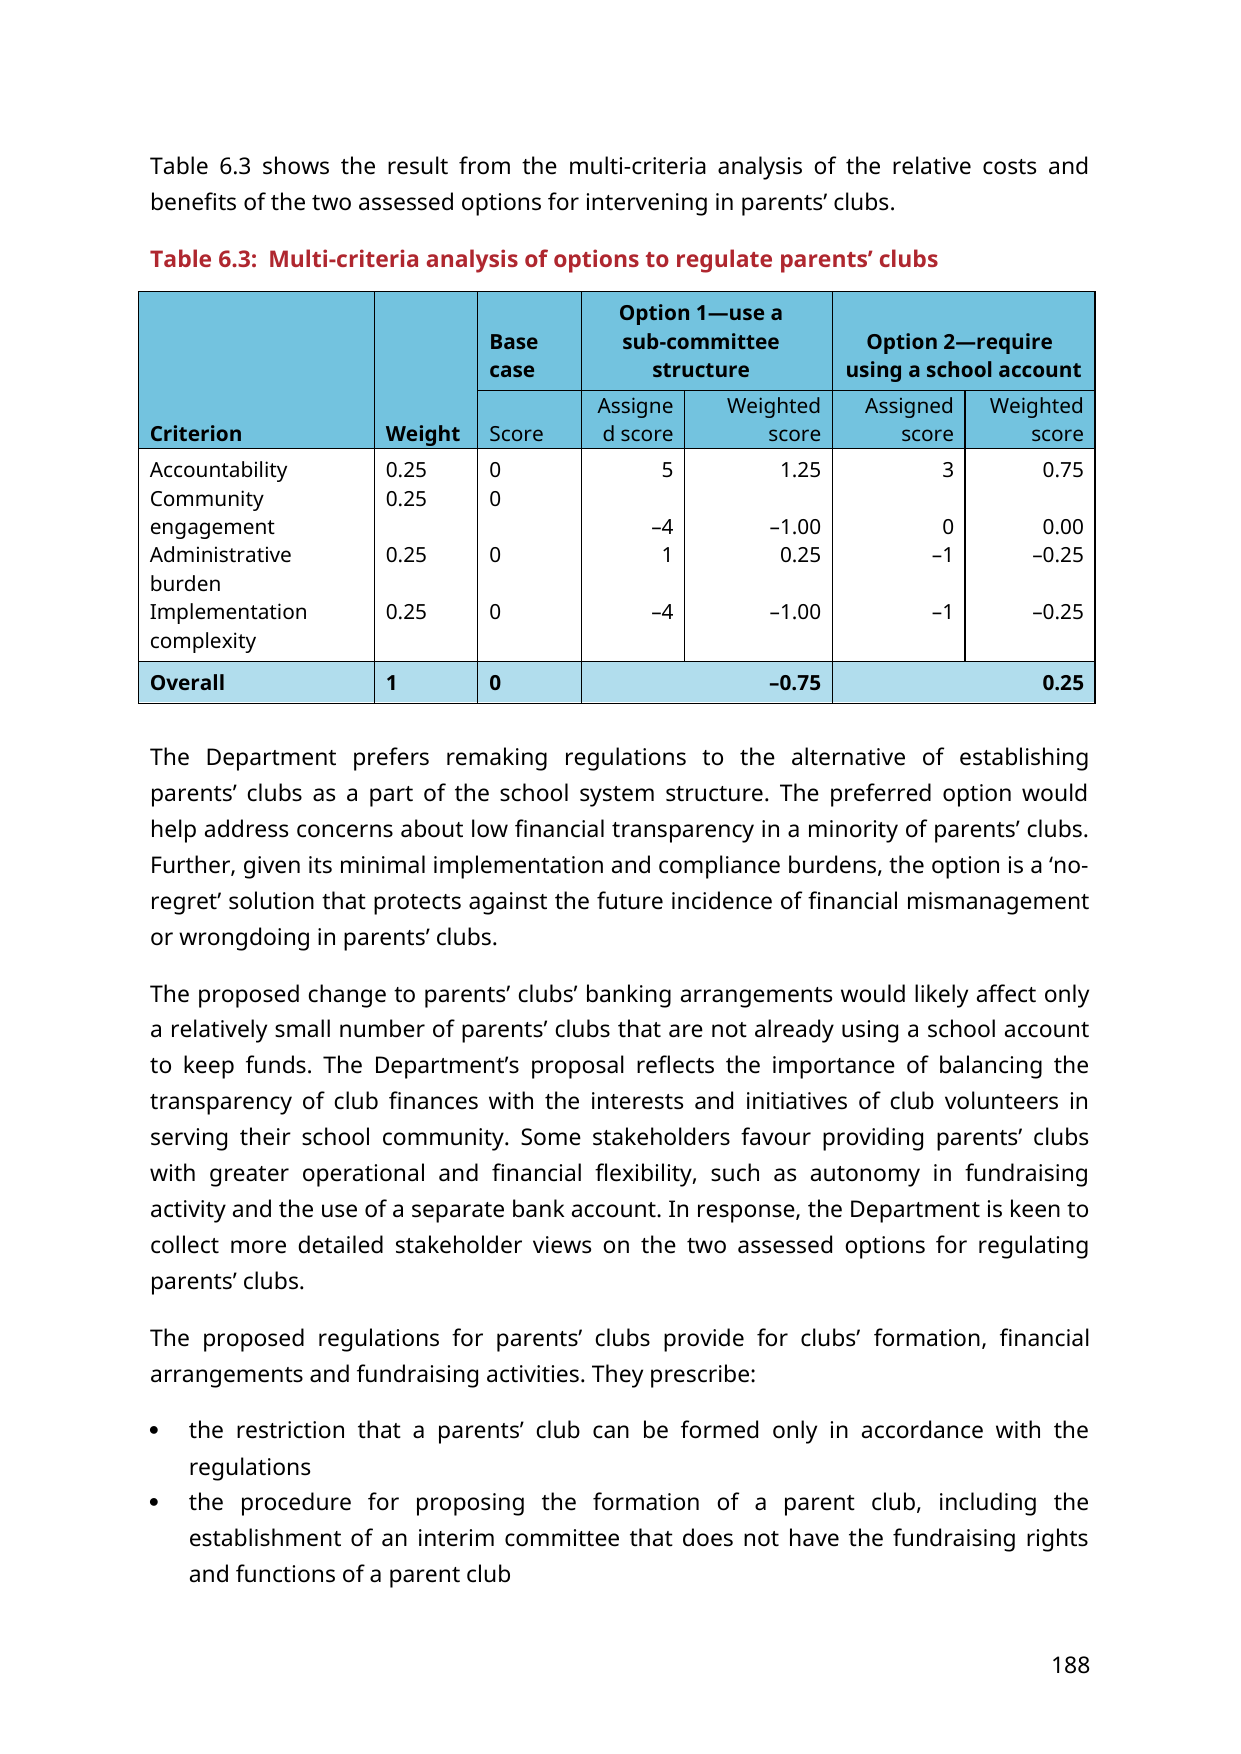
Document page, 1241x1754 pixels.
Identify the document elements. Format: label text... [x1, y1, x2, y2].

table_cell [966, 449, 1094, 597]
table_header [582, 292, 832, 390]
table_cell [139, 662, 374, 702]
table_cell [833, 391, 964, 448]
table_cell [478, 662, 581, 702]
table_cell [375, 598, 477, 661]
text The Department prefers remaking regulations to the alternative of establishing parents’ clubs as a part of the school system structure. The preferred option would help address concerns about low financial transparency in a minority of parents’ clubs. Further, given its minimal implementation and compliance burdens, the option is a ‘no-regret’ solution that protects against the future incidence of financial mismanagement or wrongdoing in parents’ clubs. [150, 741, 1090, 952]
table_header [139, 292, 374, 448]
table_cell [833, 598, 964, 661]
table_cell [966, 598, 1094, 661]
text Table 6.3: Multi-criteria analysis of options to regulate parents’ clubs [150, 243, 1090, 274]
text Table 6.3 shows the result from the multi-criteria analysis of the relative costs and benefits of the two assessed options for intervening in parents’ clubs. [150, 150, 1090, 217]
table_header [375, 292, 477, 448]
list the restriction that a parents’ club can be formed only in accordance with the regulations [150, 1414, 1090, 1482]
list the procedure for proposing the formation of a parent club, including the establishment of an interim committee that does not have the fundraising rights and functions of a parent club [150, 1486, 1090, 1589]
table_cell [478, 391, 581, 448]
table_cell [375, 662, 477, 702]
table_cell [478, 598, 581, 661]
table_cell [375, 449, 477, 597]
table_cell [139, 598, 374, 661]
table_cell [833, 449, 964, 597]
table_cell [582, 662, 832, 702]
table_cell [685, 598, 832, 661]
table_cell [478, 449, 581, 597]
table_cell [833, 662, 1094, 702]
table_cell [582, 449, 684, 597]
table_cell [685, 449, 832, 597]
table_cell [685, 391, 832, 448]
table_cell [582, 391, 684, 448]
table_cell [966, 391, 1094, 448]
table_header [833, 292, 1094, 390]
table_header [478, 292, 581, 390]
text The proposed change to parents’ clubs’ banking arrangements would likely affect only a relatively small number of parents’ clubs that are not already using a school account to keep funds. The Department’s proposal reflects the importance of balancing the transparency of club finances with the interests and initiatives of club volunteers in serving their school community. Some stakeholders favour providing parents’ clubs with greater operational and financial flexibility, such as autonomy in fundraising activity and the use of a separate bank account. In response, the Department is keen to collect more detailed stakeholder views on the two assessed options for regulating parents’ clubs. [150, 977, 1090, 1296]
text The proposed regulations for parents’ clubs provide for clubs’ formation, financial arrangements and fundraising activities. They prescribe: [150, 1322, 1090, 1389]
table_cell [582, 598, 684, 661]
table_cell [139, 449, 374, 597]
